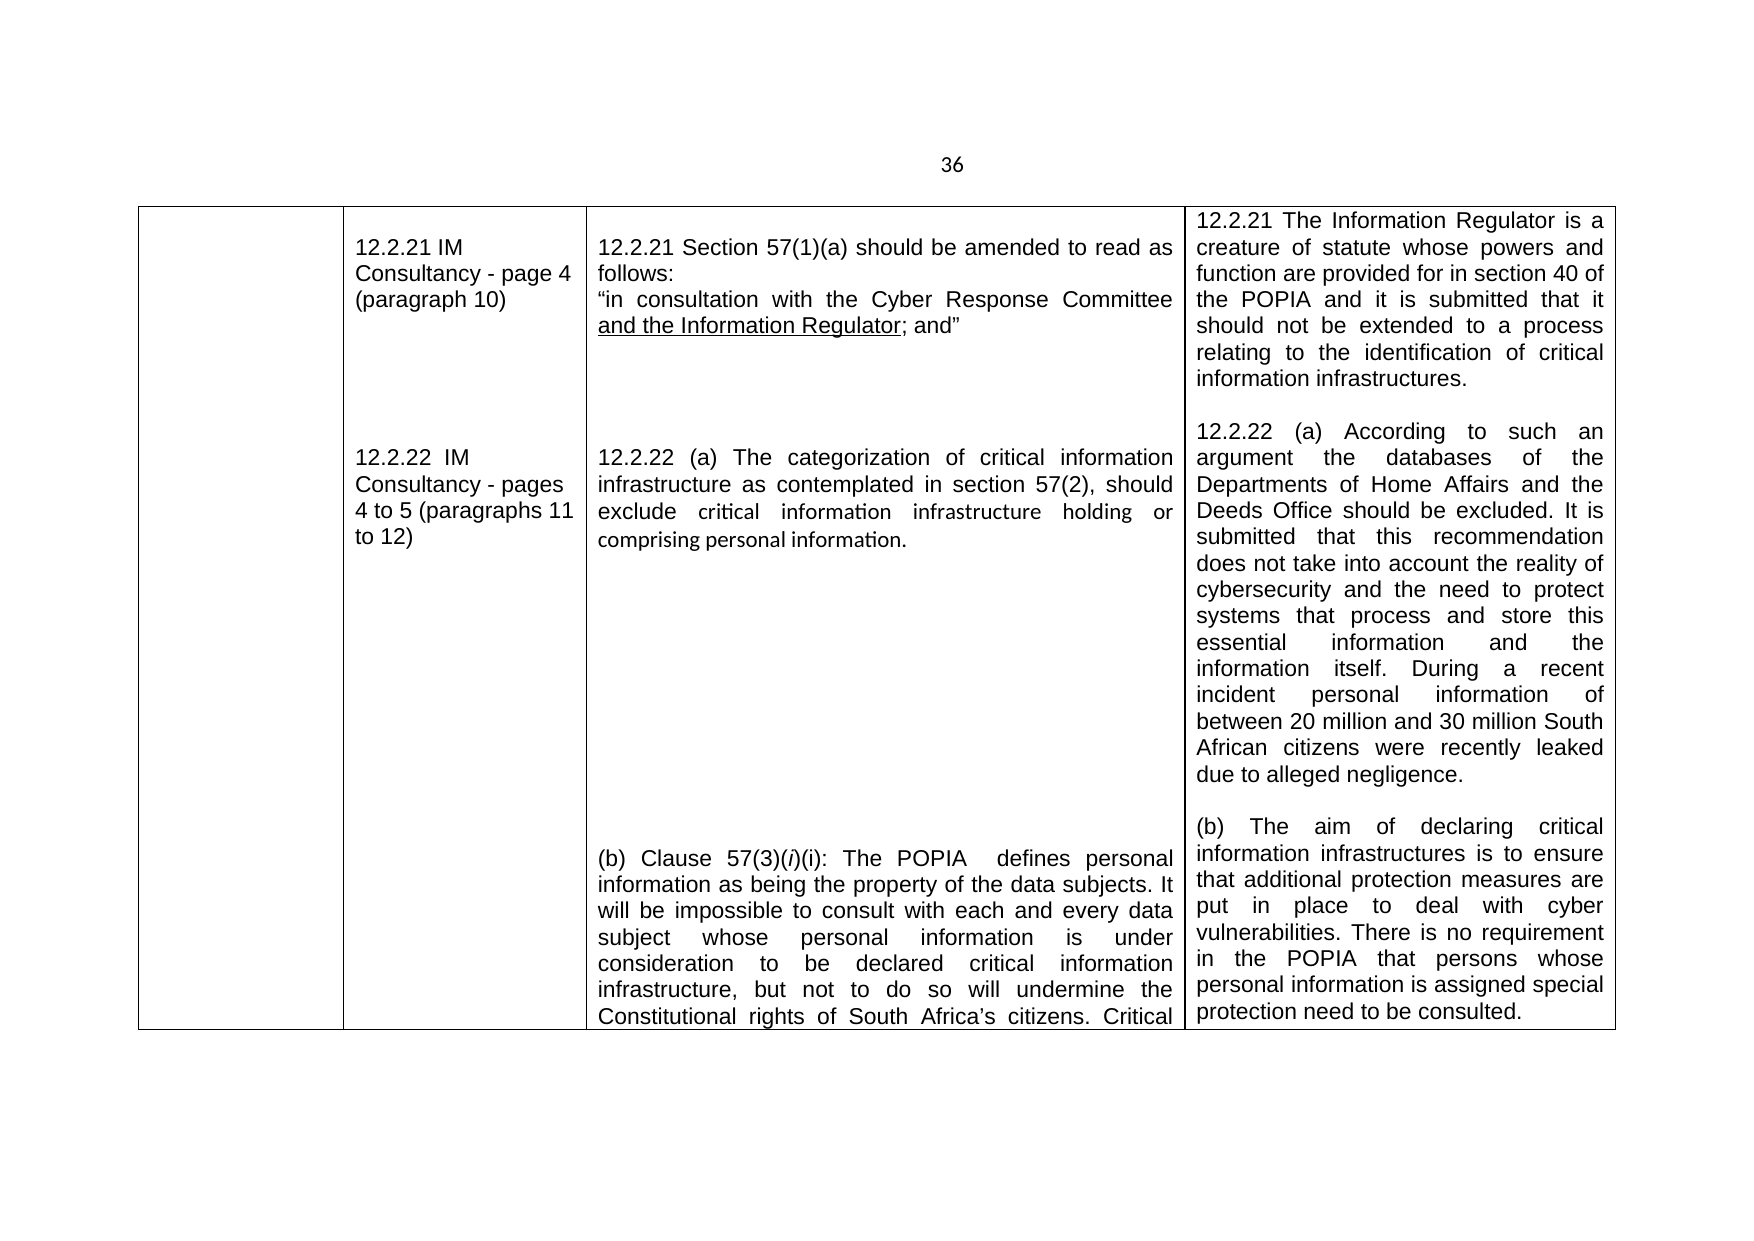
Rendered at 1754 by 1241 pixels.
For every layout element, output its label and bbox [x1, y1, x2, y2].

table_cell [587, 207, 1184, 1029]
table_cell [344, 207, 586, 1029]
table_cell [1186, 207, 1615, 1029]
table_cell [139, 207, 343, 1029]
